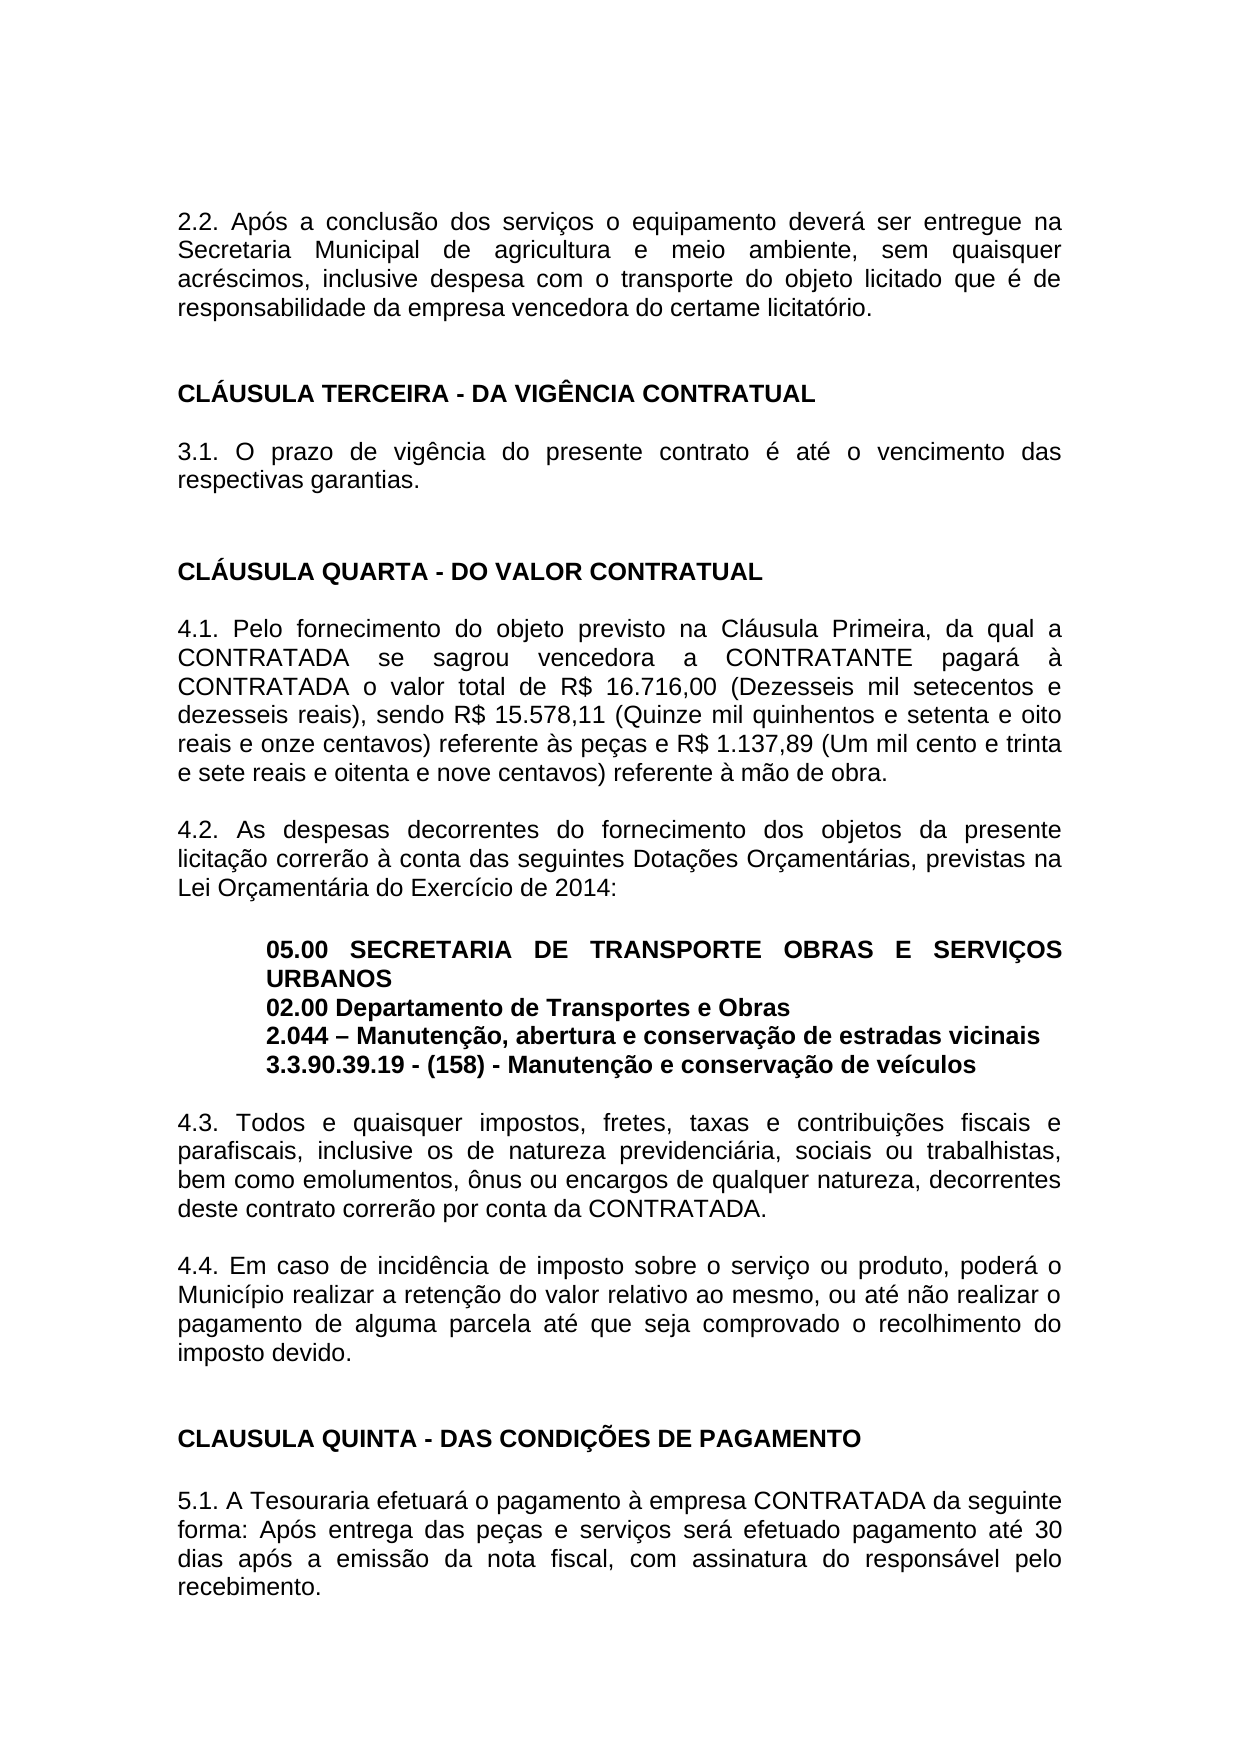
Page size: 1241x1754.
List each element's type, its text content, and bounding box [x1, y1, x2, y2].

text 5.1. A Tesouraria efetuará o pagamento à empresa CONTRATADA da seguinte forma: Após entrega das peças e serviços será efetuado pagamento até 30 dias após a emissão da nota fiscal, com assinatura do responsável pelo recebimento. [177, 1486, 1063, 1601]
text 4.1. Pelo fornecimento do objeto previsto na Cláusula Primeira, da qual a CONTRATADA se sagrou vencedora a CONTRATANTE pagará à CONTRATADA o valor total de R$ 16.716,00 (Dezesseis mil setecentos e dezesseis reais), sendo R$ 15.578,11 (Quinze mil quinhentos e setenta e oito reais e onze centavos) referente às peças e R$ 1.137,89 (Um mil cento e trinta e sete reais e oitenta e nove centavos) referente à mão de obra. [177, 614, 1063, 787]
text 2.044 – Manutenção, abertura e conservação de estradas vicinais [266, 1021, 1063, 1050]
text 3.3.90.39.19 - (158) - Manutenção e conservação de veículos [266, 1050, 1063, 1079]
text CLÁUSULA TERCEIRA - DA VIGÊNCIA CONTRATUAL [177, 379, 1063, 408]
text 2.2. Após a conclusão dos serviços o equipamento deverá ser entregue na Secretaria Municipal de agricultura e meio ambiente, sem quaisquer acréscimos, inclusive despesa com o transporte do objeto licitado que é de responsabilidade da empresa vencedora do certame licitatório. [177, 207, 1063, 322]
text CLAUSULA QUINTA - DAS CONDIÇÕES DE PAGAMENTO [177, 1424, 1063, 1453]
text 05.00 SECRETARIA DE TRANSPORTE OBRAS E SERVIÇOS URBANOS [266, 935, 1063, 993]
text 4.3. Todos e quaisquer impostos, fretes, taxas e contribuições fiscais e parafiscais, inclusive os de natureza previdenciária, sociais ou trabalhistas, bem como emolumentos, ônus ou encargos de qualquer natureza, decorrentes deste contrato correrão por conta da CONTRATADA. [177, 1108, 1063, 1223]
text CLÁUSULA QUARTA - DO VALOR CONTRATUAL [177, 557, 1063, 585]
text 3.1. O prazo de vigência do presente contrato é até o vencimento das respectivas garantias. [177, 437, 1063, 494]
text 02.00 Departamento de Transportes e Obras [266, 993, 1063, 1021]
text 4.4. Em caso de incidência de imposto sobre o serviço ou produto, poderá o Município realizar a retenção do valor relativo ao mesmo, ou até não realizar o pagamento de alguma parcela até que seja comprovado o recolhimento do imposto devido. [177, 1251, 1063, 1366]
text 4.2. As despesas decorrentes do fornecimento dos objetos da presente licitação correrão à conta das seguintes Dotações Orçamentárias, previstas na Lei Orçamentária do Exercício de 2014: [177, 815, 1063, 902]
